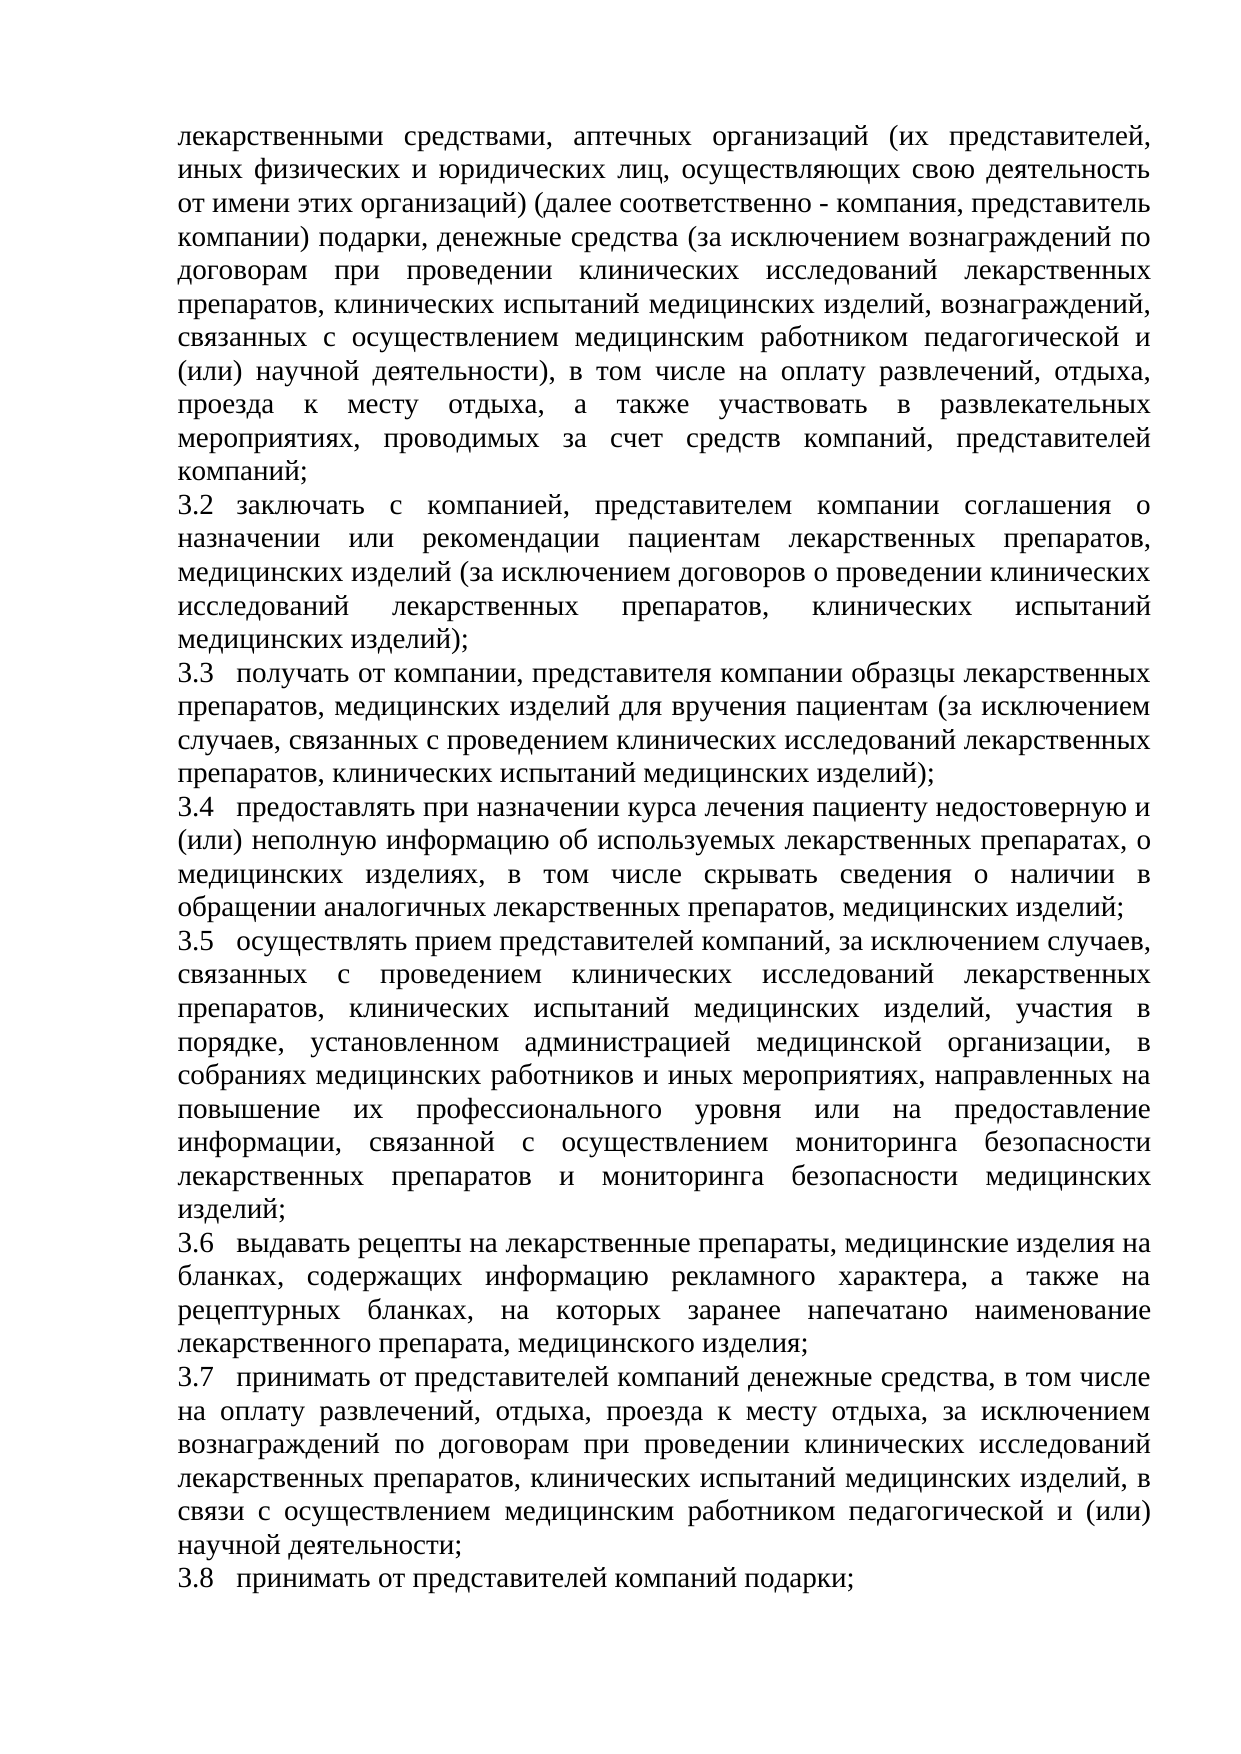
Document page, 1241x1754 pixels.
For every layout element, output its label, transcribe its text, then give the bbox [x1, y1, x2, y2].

list принимать от представителей компаний денежные средства, в том числе на оплату развлечений, отдыха, проезда к месту отдыха, за исключением вознаграждений по договорам при проведении клинических исследований лекарственных препаратов, клинических испытаний медицинских изделий, в связи с осуществлением медицинским работником педагогической и (или) научной деятельности; [177, 1359, 1152, 1560]
list получать от компании, представителя компании образцы лекарственных препаратов, медицинских изделий для вручения пациентам (за исключением случаев, связанных с проведением клинических исследований лекарственных препаратов, клинических испытаний медицинских изделий); [177, 655, 1152, 789]
list осуществлять прием представителей компаний, за исключением случаев, связанных с проведением клинических исследований лекарственных препаратов, клинических испытаний медицинских изделий, участия в порядке, установленном администрацией медицинской организации, в собраниях медицинских работников и иных мероприятиях, направленных на повышение их профессионального уровня или на предоставление информации, связанной с осуществлением мониторинга безопасности лекарственных препаратов и мониторинга безопасности медицинских изделий; [177, 923, 1152, 1225]
list принимать от представителей компаний подарки; [177, 1560, 1152, 1594]
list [177, 118, 1152, 487]
list заключать с компанией, представителем компании соглашения о назначении или рекомендации пациентам лекарственных препаратов, медицинских изделий (за исключением договоров о проведении клинических исследований лекарственных препаратов, клинических испытаний медицинских изделий); [177, 487, 1152, 655]
list предоставлять при назначении курса лечения пациенту недостоверную и (или) неполную информацию об используемых лекарственных препаратах, о медицинских изделиях, в том числе скрывать сведения о наличии в обращении аналогичных лекарственных препаратов, медицинских изделий; [177, 789, 1152, 923]
list выдавать рецепты на лекарственные препараты, медицинские изделия на бланках, содержащих информацию рекламного характера, а также на рецептурных бланках, на которых заранее напечатано наименование лекарственного препарата, медицинского изделия; [177, 1225, 1152, 1359]
